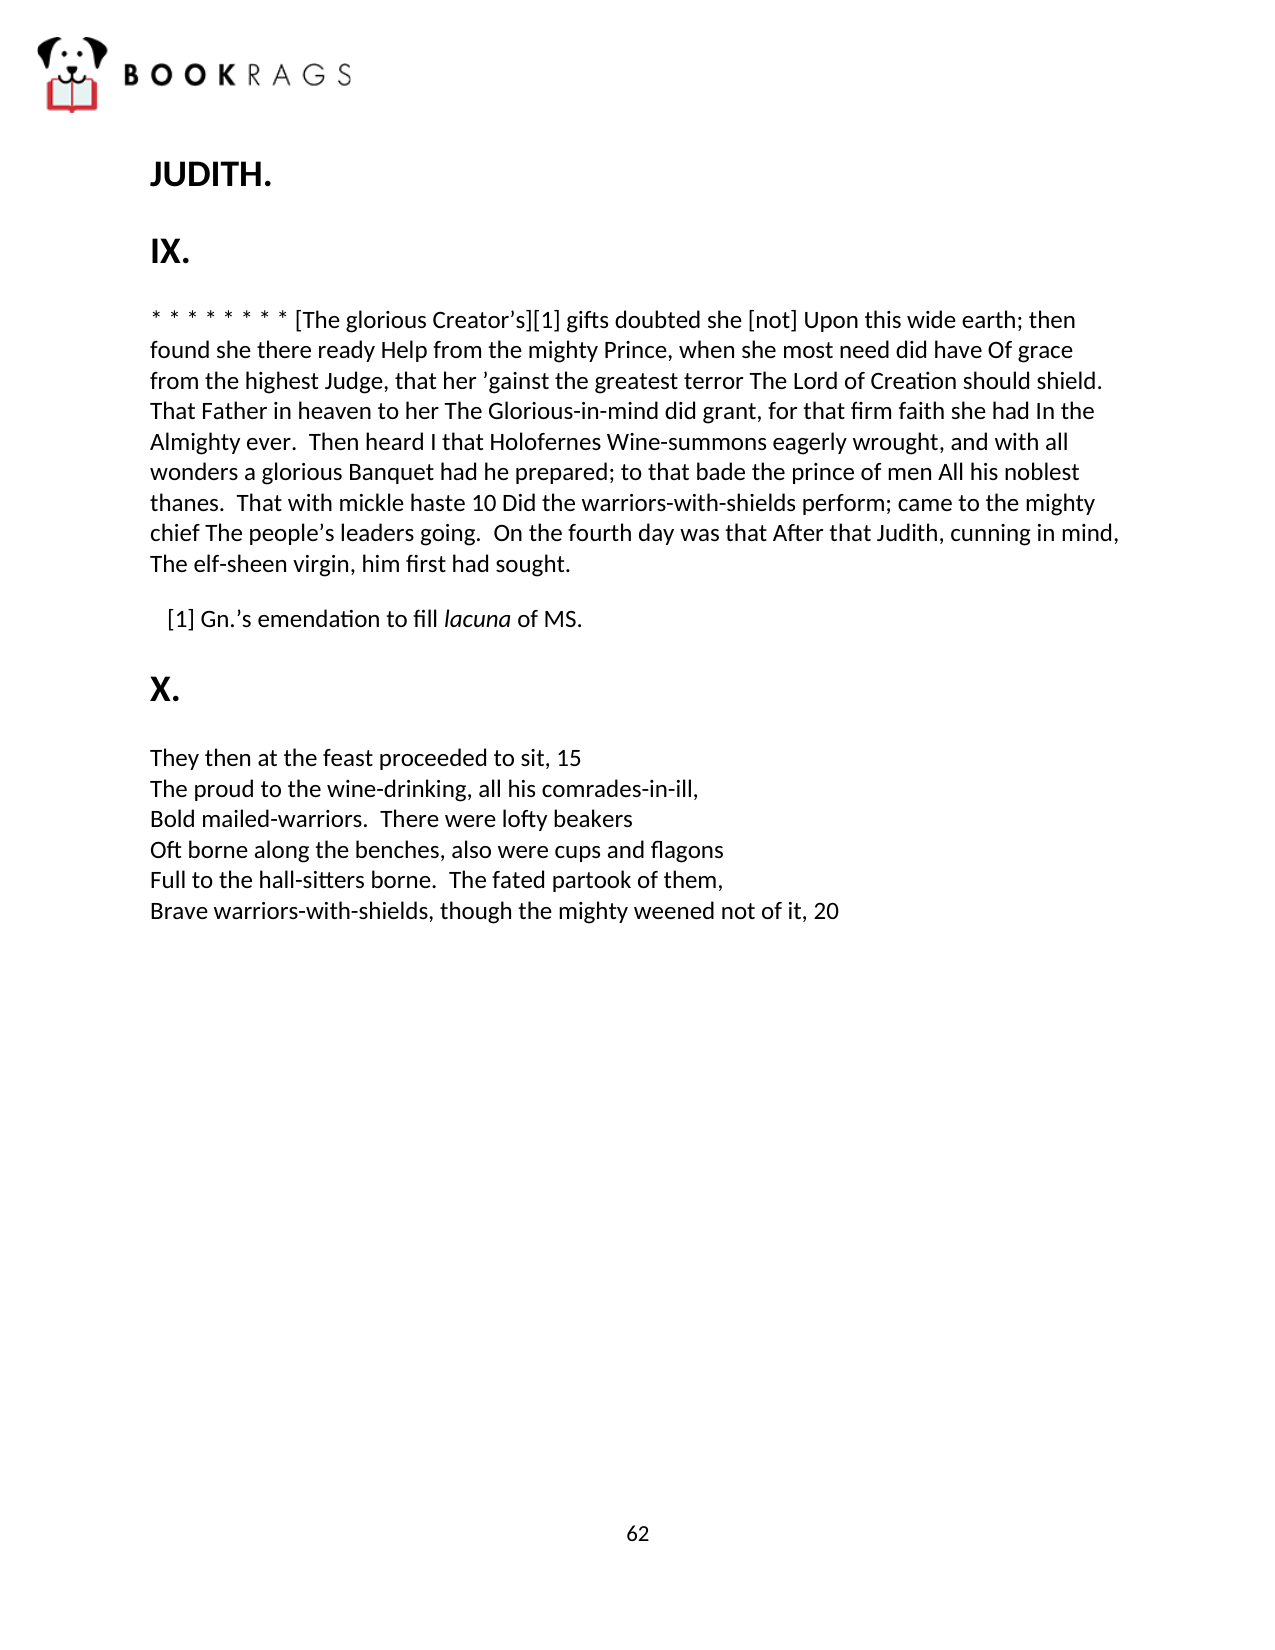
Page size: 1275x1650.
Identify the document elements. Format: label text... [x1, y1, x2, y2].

text X. [150, 665, 1125, 711]
text JUDITH. [150, 150, 1125, 196]
text They then at the feast proceeded to sit, 15 The proud to the wine-drinking, all his comrades-in-ill, Bold mailed-warriors. There were lofty beakers Oft borne along the benches, also were cups and flagons Full to the hall-sitters borne. The fated partook of them, Brave warriors-with-shields, though the mighty weened not of it, 20 [150, 742, 1125, 925]
picture [37, 37, 351, 113]
text IX. [150, 227, 1125, 273]
text [1] Gn.’s emendation to fill lacuna of MS. [150, 604, 1125, 634]
text * * * * * * * * [The glorious Creator’s][1] gifts doubted she [not] Upon this wide earth; then found she there ready Help from the mighty Prince, when she most need did have Of grace from the highest Judge, that her ’gainst the greatest terror The Lord of Creation should shield. That Father in heaven to her The Glorious-in-mind did grant, for that firm faith she had In the Almighty ever. Then heard I that Holofernes Wine-summons eagerly wrought, and with all wonders a glorious Banquet had he prepared; to that bade the prince of men All his noblest thanes. That with mickle haste 10 Did the warriors-with-shields perform; came to the mighty chief The people’s leaders going. On the fourth day was that After that Judith, cunning in mind, The elf-sheen virgin, him first had sought. [150, 304, 1125, 579]
